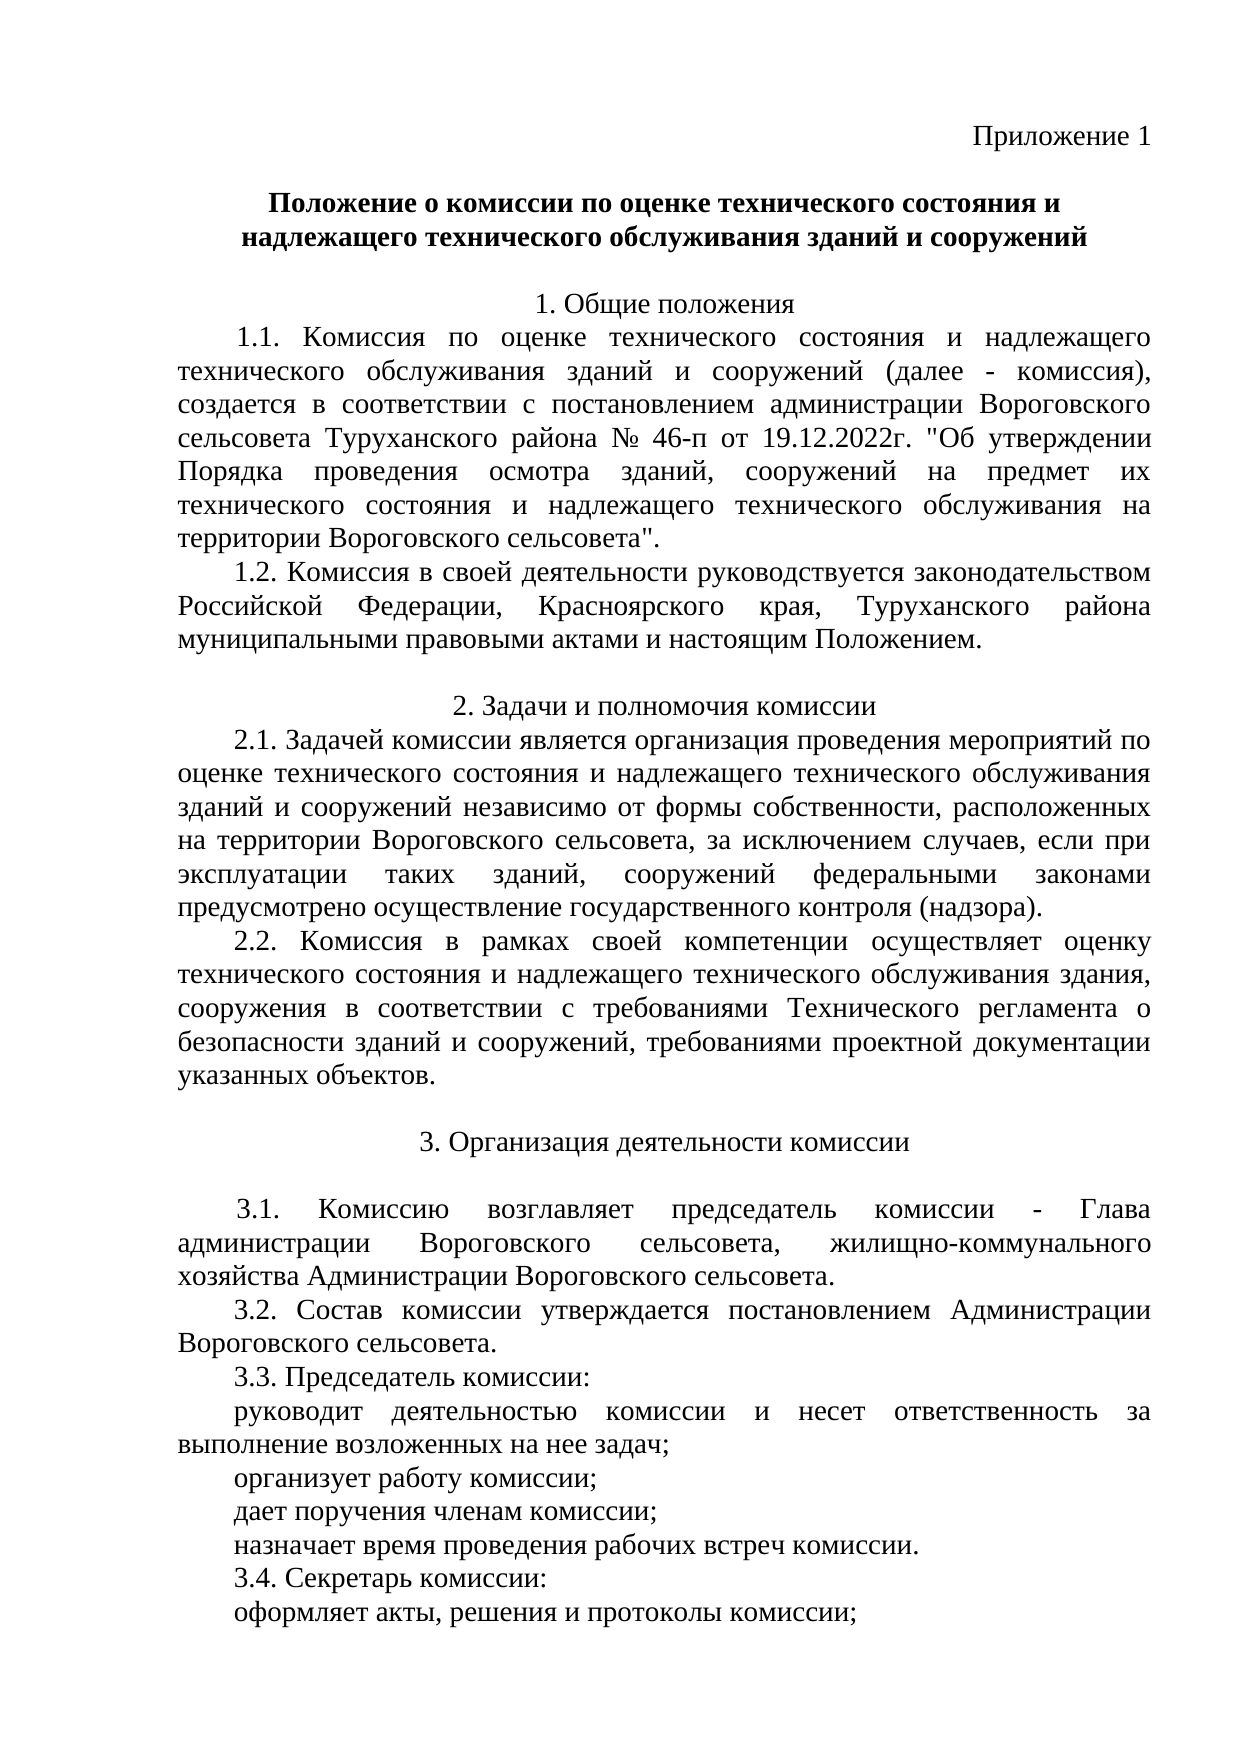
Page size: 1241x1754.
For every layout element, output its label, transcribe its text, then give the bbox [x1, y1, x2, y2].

text 3.3. Председатель комиссии: [177, 1359, 1152, 1393]
text 1.2. Комиссия в своей деятельности руководствуется законодательством Российской Федерации, Красноярского края, Туруханского района муниципальными правовыми актами и настоящим Положением. [177, 554, 1152, 655]
text 3.2. Состав комиссии утверждается постановлением Администрации Вороговского сельсовета. [177, 1292, 1152, 1359]
text назначает время проведения рабочих встреч комиссии. [177, 1527, 1152, 1560]
text оформляет акты, решения и протоколы комиссии; [177, 1594, 1152, 1627]
text 1. Общие положения [177, 286, 1152, 319]
text дает поручения членам комиссии; [177, 1493, 1152, 1527]
text организует работу комиссии; [177, 1460, 1152, 1493]
text Положение о комиссии по оценке технического состояния и надлежащего технического обслуживания зданий и сооружений [177, 185, 1152, 252]
text Приложение 1 [177, 118, 1152, 152]
title 1.1. Комиссия по оценке технического состояния и надлежащего технического обслуживания зданий и сооружений (далее - комиссия), создается в соответствии с постановлением администрации Вороговского сельсовета Туруханского района № 46-п от 19.12.2022г. "Об утверждении Порядка проведения осмотра зданий, сооружений на предмет их технического состояния и надлежащего технического обслуживания на территории Вороговского сельсовета". [177, 319, 1152, 554]
text 2.2. Комиссия в рамках своей компетенции осуществляет оценку технического состояния и надлежащего технического обслуживания здания, сооружения в соответствии с требованиями Технического регламента о безопасности зданий и сооружений, требованиями проектной документации указанных объектов. [177, 923, 1152, 1091]
text 3. Организация деятельности комиссии [177, 1124, 1152, 1158]
text 3.4. Секретарь комиссии: [177, 1560, 1152, 1594]
text 2. Задачи и полномочия комиссии [177, 688, 1152, 722]
text 2.1. Задачей комиссии является организация проведения мероприятий по оценке технического состояния и надлежащего технического обслуживания зданий и сооружений независимо от формы собственности, расположенных на территории Вороговского сельсовета, за исключением случаев, если при эксплуатации таких зданий, сооружений федеральными законами предусмотрено осуществление государственного контроля (надзора). [177, 722, 1152, 923]
text 3.1. Комиссию возглавляет председатель комиссии - Глава администрации Вороговского сельсовета, жилищно-коммунального хозяйства Администрации Вороговского сельсовета. [177, 1191, 1152, 1292]
text руководит деятельностью комиссии и несет ответственность за выполнение возложенных на нее задач; [177, 1393, 1152, 1460]
